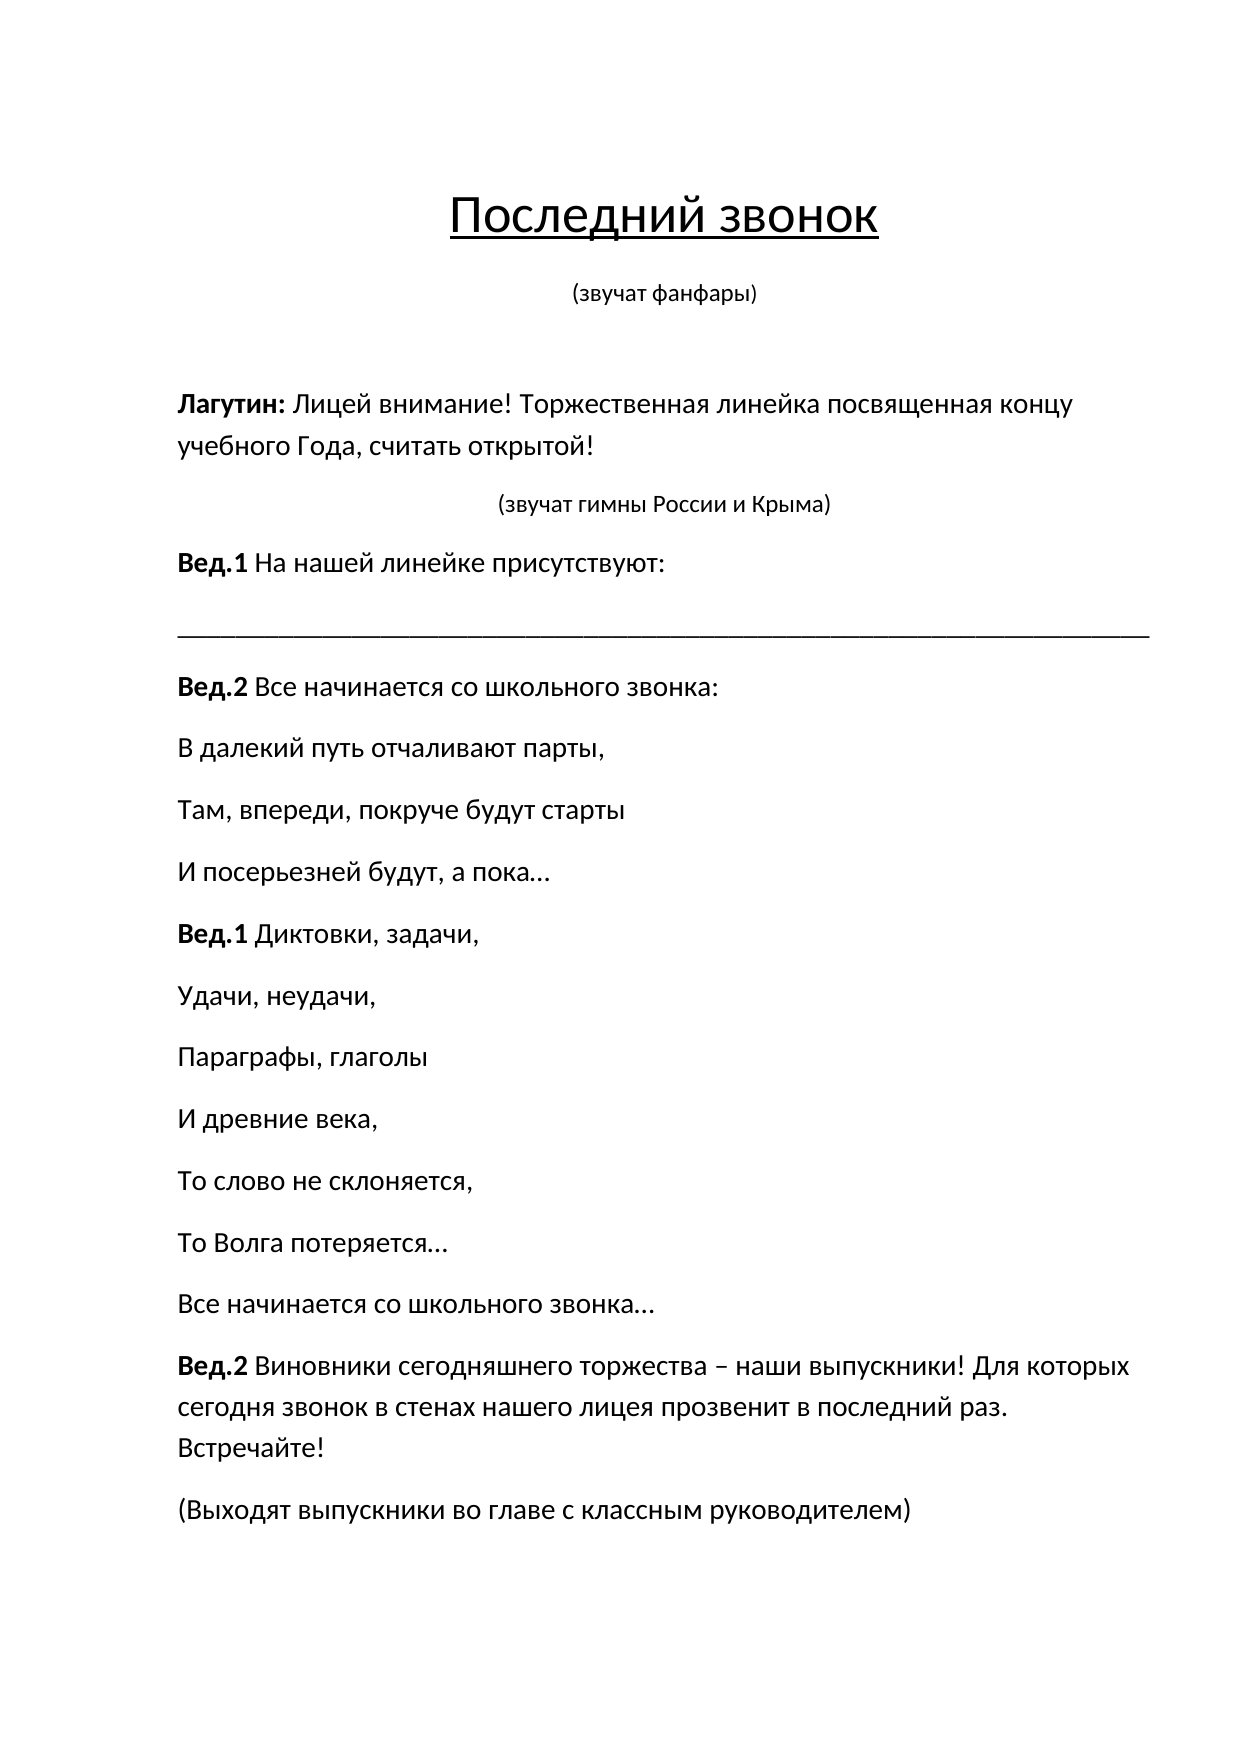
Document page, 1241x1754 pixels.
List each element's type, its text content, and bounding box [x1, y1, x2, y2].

text В далекий путь отчаливают парты, [177, 729, 1152, 765]
text Вед.2 Все начинается со школьного звонка: [177, 668, 1152, 703]
text Вед.2 Виновники сегодняшнего торжества – наши выпускники! Для которых сегодня звонок в стенах нашего лицея прозвенит в последний раз. Встречайте! [177, 1347, 1152, 1465]
text Вед.1 Диктовки, задачи, [177, 915, 1152, 950]
text Лагутин: Лицей внимание! Торжественная линейка посвященная концу учебного Года, считать открытой! [177, 386, 1152, 462]
text Вед.1 На нашей линейке присутствуют: [177, 544, 1152, 580]
text (Выходят выпускники во главе с классным руководителем) [177, 1491, 1152, 1526]
text И древние века, [177, 1100, 1152, 1136]
text Все начинается со школьного звонка… [177, 1285, 1152, 1321]
text ___________________________________________________________________ [177, 606, 1152, 642]
text Последний звонок [177, 180, 1152, 246]
text То Волга потеряется… [177, 1224, 1152, 1259]
text (звучат гимны России и Крыма) [177, 488, 1152, 519]
text И посерьезней будут, а пока… [177, 853, 1152, 889]
text Удачи, неудачи, [177, 977, 1152, 1012]
text (звучат фанфары) [177, 277, 1152, 307]
text Там, впереди, покруче будут старты [177, 791, 1152, 827]
text Параграфы, глаголы [177, 1038, 1152, 1074]
text То слово не склоняется, [177, 1162, 1152, 1197]
